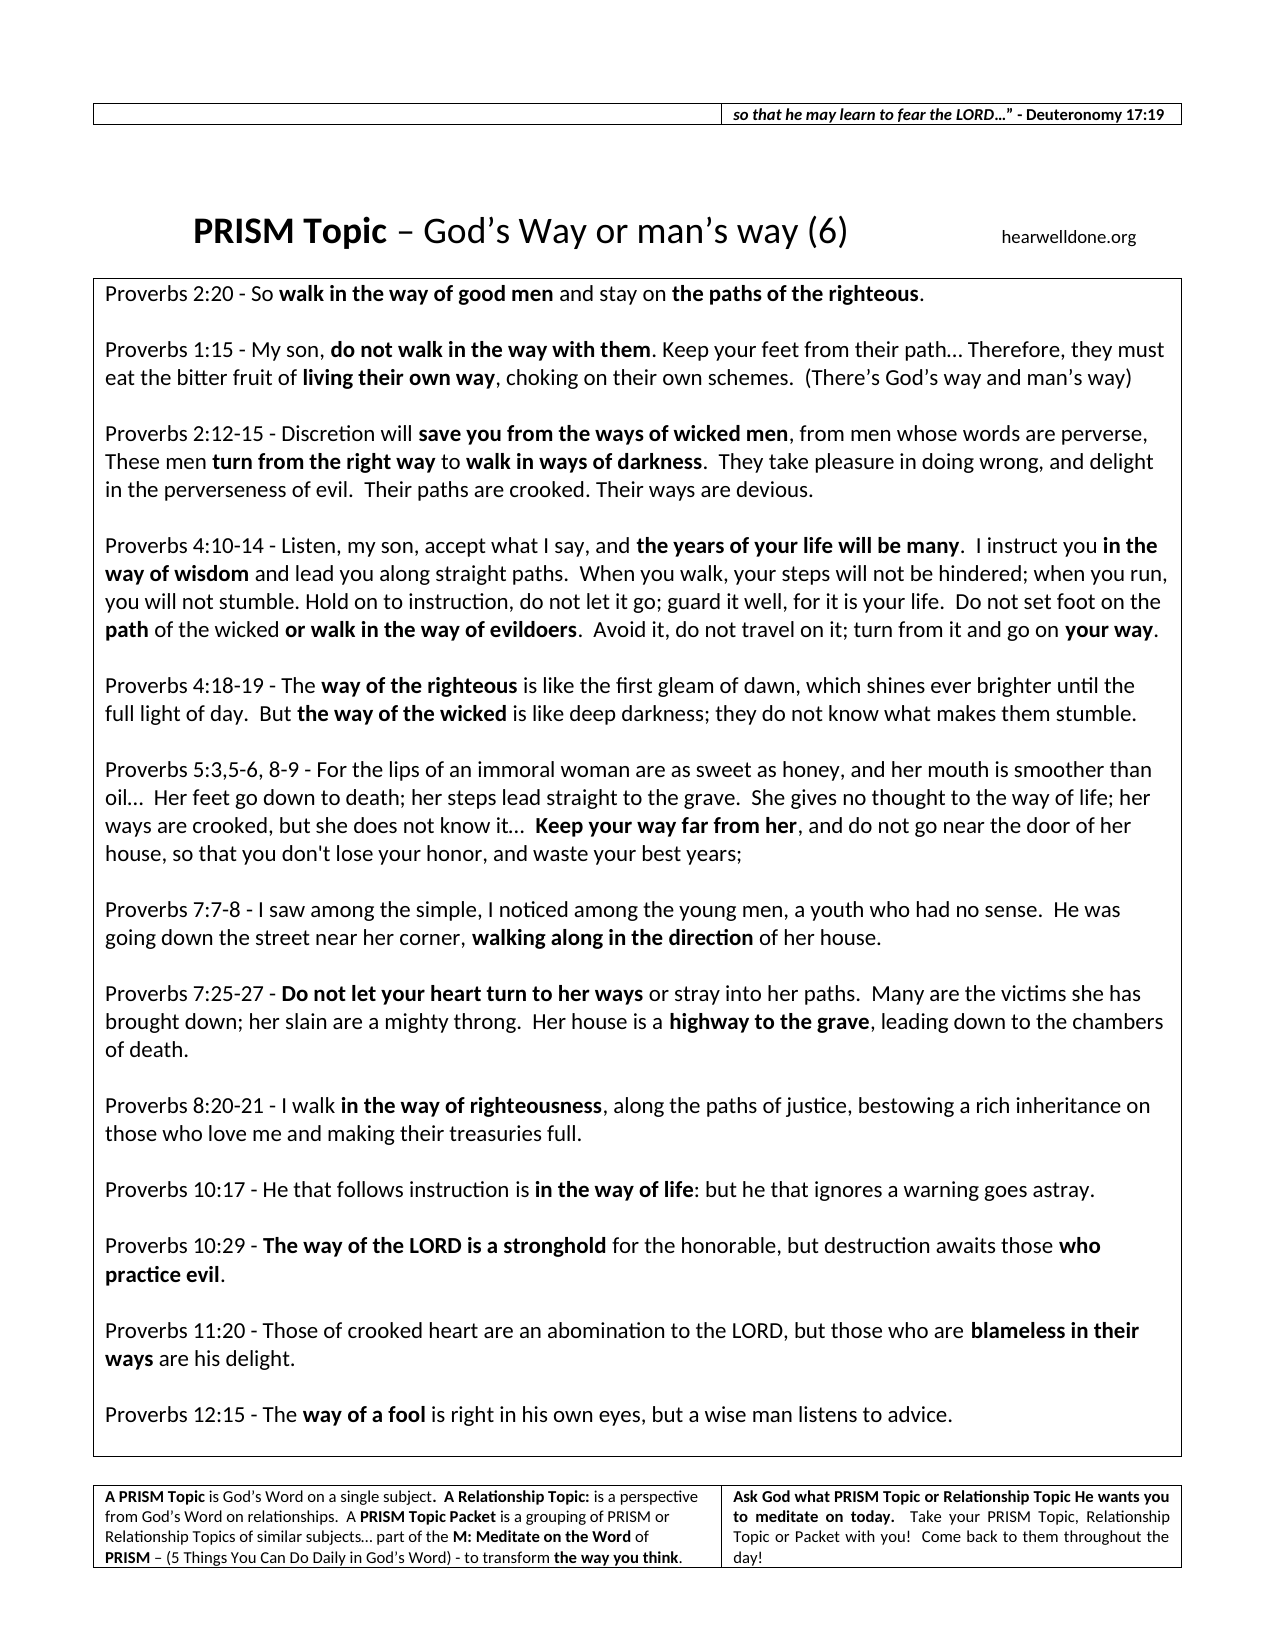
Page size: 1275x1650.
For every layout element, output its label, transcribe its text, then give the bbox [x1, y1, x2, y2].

table_header Proverbs 2:20 - So walk in the way of good men and stay on the paths of the righteous. Proverbs 1:15 - My son, do not walk in the way with them. Keep your feet from their path… Therefore, they must eat the bitter fruit of living their own way, choking on their own schemes. (There’s God’s way and man’s way) Proverbs 2:12-15 - Discretion will save you from the ways of wicked men, from men whose words are perverse, These men turn from the right way to walk in ways of darkness. They take pleasure in doing wrong, and delight in the perverseness of evil. Their paths are crooked. Their ways are devious. Proverbs 4:10-14 - Listen, my son, accept what I say, and the years of your life will be many. I instruct you in the way of wisdom and lead you along straight paths. When you walk, your steps will not be hindered; when you run, you will not stumble. Hold on to instruction, do not let it go; guard it well, for it is your life. Do not set foot on the path of the wicked or walk in the way of evildoers. Avoid it, do not travel on it; turn from it and go on your way. Proverbs 4:18-19 - The way of the righteous is like the first gleam of dawn, which shines ever brighter until the full light of day. But the way of the wicked is like deep darkness; they do not know what makes them stumble. Proverbs 5:3,5-6, 8-9 - For the lips of an immoral woman are as sweet as honey, and her mouth is smoother than oil… Her feet go down to death; her steps lead straight to the grave. She gives no thought to the way of life; her ways are crooked, but she does not know it… Keep your way far from her, and do not go near the door of her house, so that you don't lose your honor, and waste your best years; Proverbs 7:7-8 - I saw among the simple, I noticed among the young men, a youth who had no sense. He was going down the street near her corner, walking along in the direction of her house. Proverbs 7:25-27 - Do not let your heart turn to her ways or stray into her paths. Many are the victims she has brought down; her slain are a mighty throng. Her house is a highway to the grave, leading down to the chambers of death. Proverbs 8:20-21 - I walk in the way of righteousness, along the paths of justice, bestowing a rich inheritance on those who love me and making their treasuries full. Proverbs 10:17 - He that follows instruction is in the way of life: but he that ignores a warning goes astray. Proverbs 10:29 - The way of the LORD is a stronghold for the honorable, but destruction awaits those who practice evil. Proverbs 11:20 - Those of crooked heart are an abomination to the LORD, but those who are blameless in their ways are his delight. Proverbs 12:15 - The way of a fool is right in his own eyes, but a wise man listens to advice. [94, 279, 1181, 1456]
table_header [94, 104, 721, 124]
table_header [94, 1486, 721, 1567]
text PRISM Topic – God’s Way or man’s way (6) hearwelldone.org [75, 207, 1200, 252]
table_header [722, 1486, 1181, 1567]
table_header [722, 104, 1181, 124]
